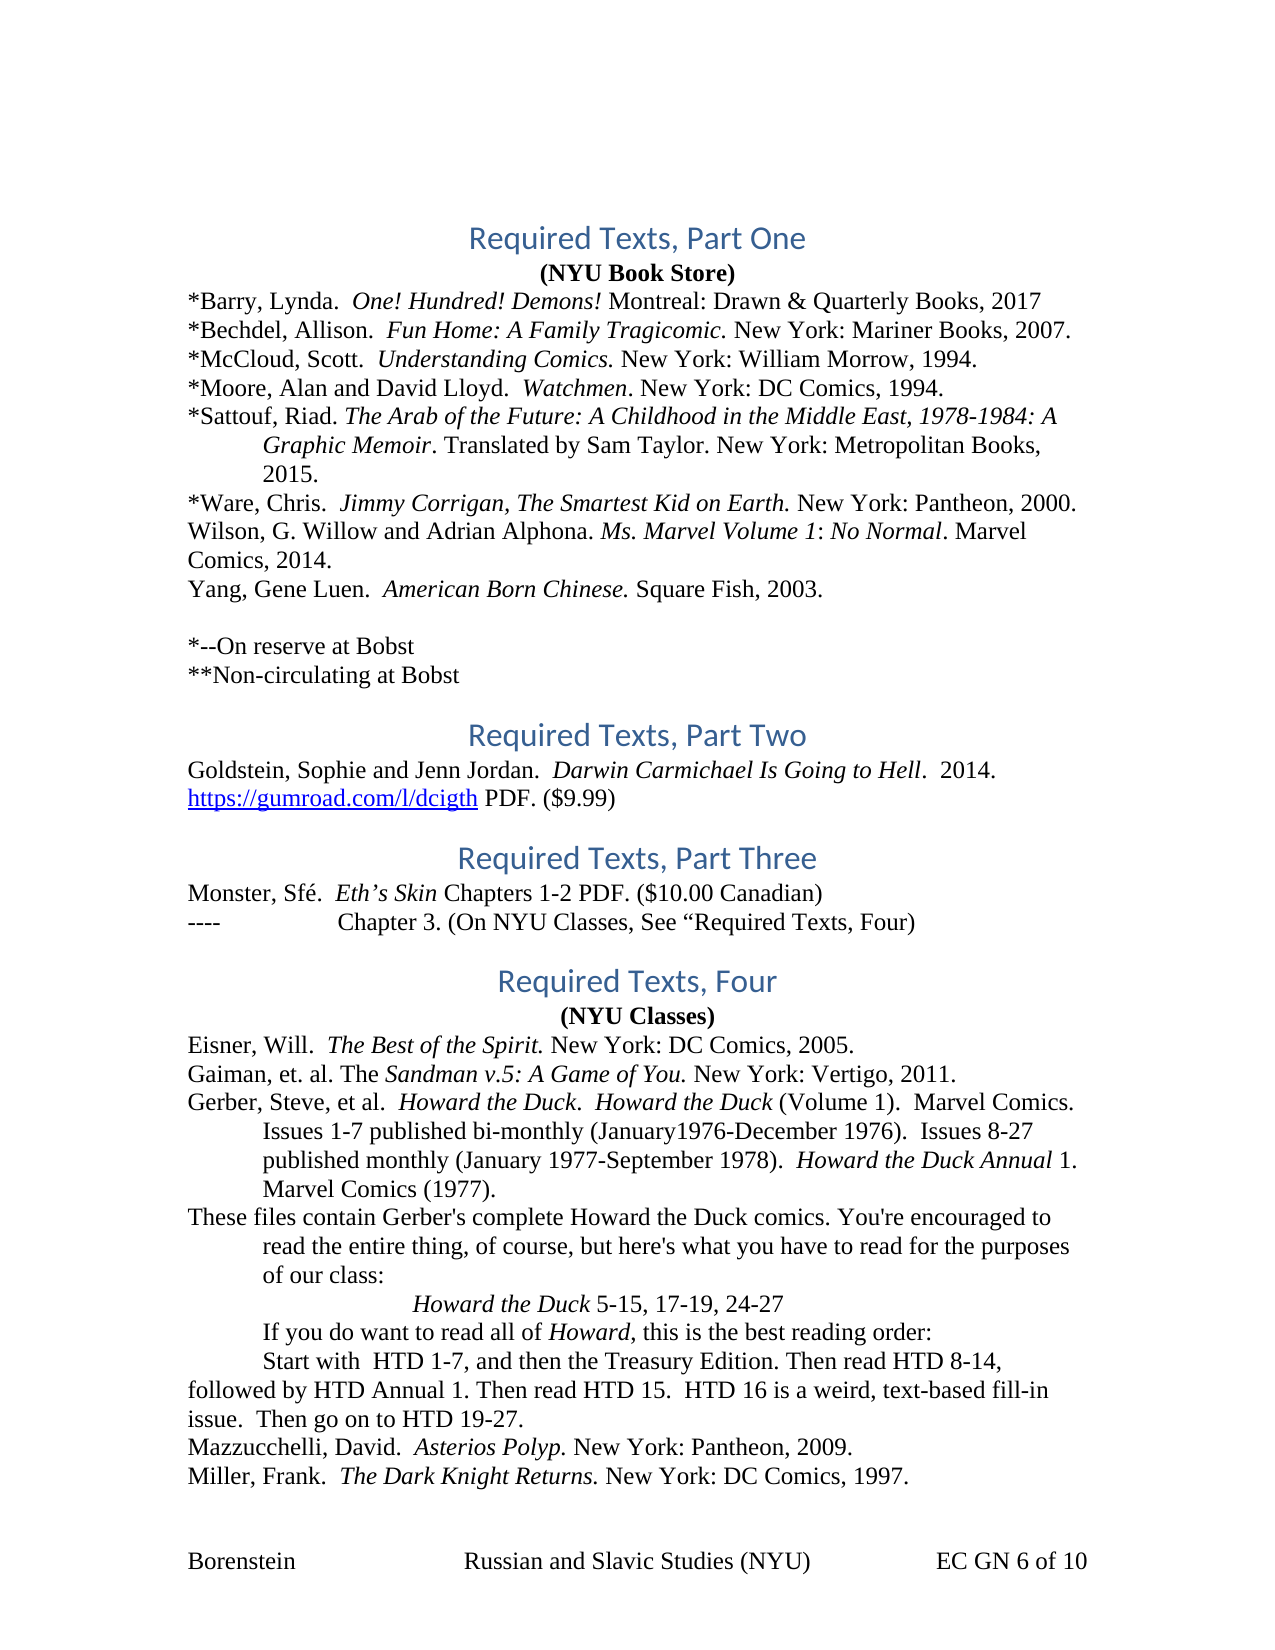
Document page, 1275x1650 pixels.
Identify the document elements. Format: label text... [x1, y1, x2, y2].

text **Non-circulating at Bobst [187, 660, 1088, 689]
subtitle Required Texts, Part Three [187, 837, 1088, 878]
text *Bechdel, Allison. Fun Home: A Family Tragicomic. New York: Mariner Books, 2007. [187, 315, 1088, 344]
text Howard the Duck 5-15, 17-19, 24-27 [187, 1289, 1088, 1317]
text *Barry, Lynda. One! Hundred! Demons! Montreal: Drawn & Quarterly Books, 2017 [187, 286, 1088, 315]
subtitle Required Texts, Four [187, 960, 1088, 1001]
text Goldstein, Sophie and Jenn Jordan. Darwin Carmichael Is Going to Hell. 2014. [187, 755, 1088, 783]
subtitle Required Texts, Part Two [187, 714, 1088, 755]
text *Sattouf, Riad. The Arab of the Future: A Childhood in the Middle East, 1978-1984: A Graphic Memoir. Translated by Sam Taylor. New York: Metropolitan Books, 2015. [187, 401, 1088, 488]
text Wilson, G. Willow and Adrian Alphona. Ms. Marvel Volume 1: No Normal. Marvel Comics, 2014. [187, 516, 1088, 574]
text *McCloud, Scott. Understanding Comics. New York: William Morrow, 1994. [187, 344, 1088, 373]
text Mazzucchelli, David. Asterios Polyp. New York: Pantheon, 2009. [187, 1432, 1088, 1461]
text https://gumroad.com/l/dcigth PDF. ($9.99) [187, 783, 1088, 812]
text ---- Chapter 3. (On NYU Classes, See “Required Texts, Four) [187, 907, 1088, 935]
text *--On reserve at Bobst [187, 631, 1088, 660]
text Eisner, Will. The Best of the Spirit. New York: DC Comics, 2005. [187, 1030, 1088, 1059]
text Start with HTD 1-7, and then the Treasury Edition. Then read HTD 8-14, followed by HTD Annual 1. Then read HTD 15. HTD 16 is a weird, text-based fill-in issue. Then go on to HTD 19-27. [187, 1346, 1088, 1432]
text These files contain Gerber's complete Howard the Duck comics. You're encouraged to read the entire thing, of course, but here's what you have to read for the purposes of our class: [187, 1202, 1088, 1289]
text Gaiman, et. al. The Sandman v.5: A Game of You. New York: Vertigo, 2011. [187, 1059, 1088, 1087]
text *Ware, Chris. Jimmy Corrigan, The Smartest Kid on Earth. New York: Pantheon, 2000. [187, 488, 1088, 516]
text Monster, Sfé. Eth’s Skin Chapters 1-2 PDF. ($10.00 Canadian) [187, 878, 1088, 907]
text If you do want to read all of Howard, this is the best reading order: [187, 1317, 1088, 1346]
text Gerber, Steve, et al. Howard the Duck. Howard the Duck (Volume 1). Marvel Comics. Issues 1-7 published bi-monthly (January1976-December 1976). Issues 8-27 published monthly (January 1977-September 1978). Howard the Duck Annual 1. Marvel Comics (1977). [187, 1087, 1088, 1202]
text Yang, Gene Luen. American Born Chinese. Square Fish, 2003. [187, 574, 1088, 603]
text (NYU Classes) [187, 1001, 1088, 1030]
subtitle Required Texts, Part One [187, 217, 1088, 258]
text Miller, Frank. The Dark Knight Returns. New York: DC Comics, 1997. [187, 1461, 1088, 1490]
text (NYU Book Store) [187, 258, 1088, 286]
text *Moore, Alan and David Lloyd. Watchmen. New York: DC Comics, 1994. [187, 373, 1088, 401]
